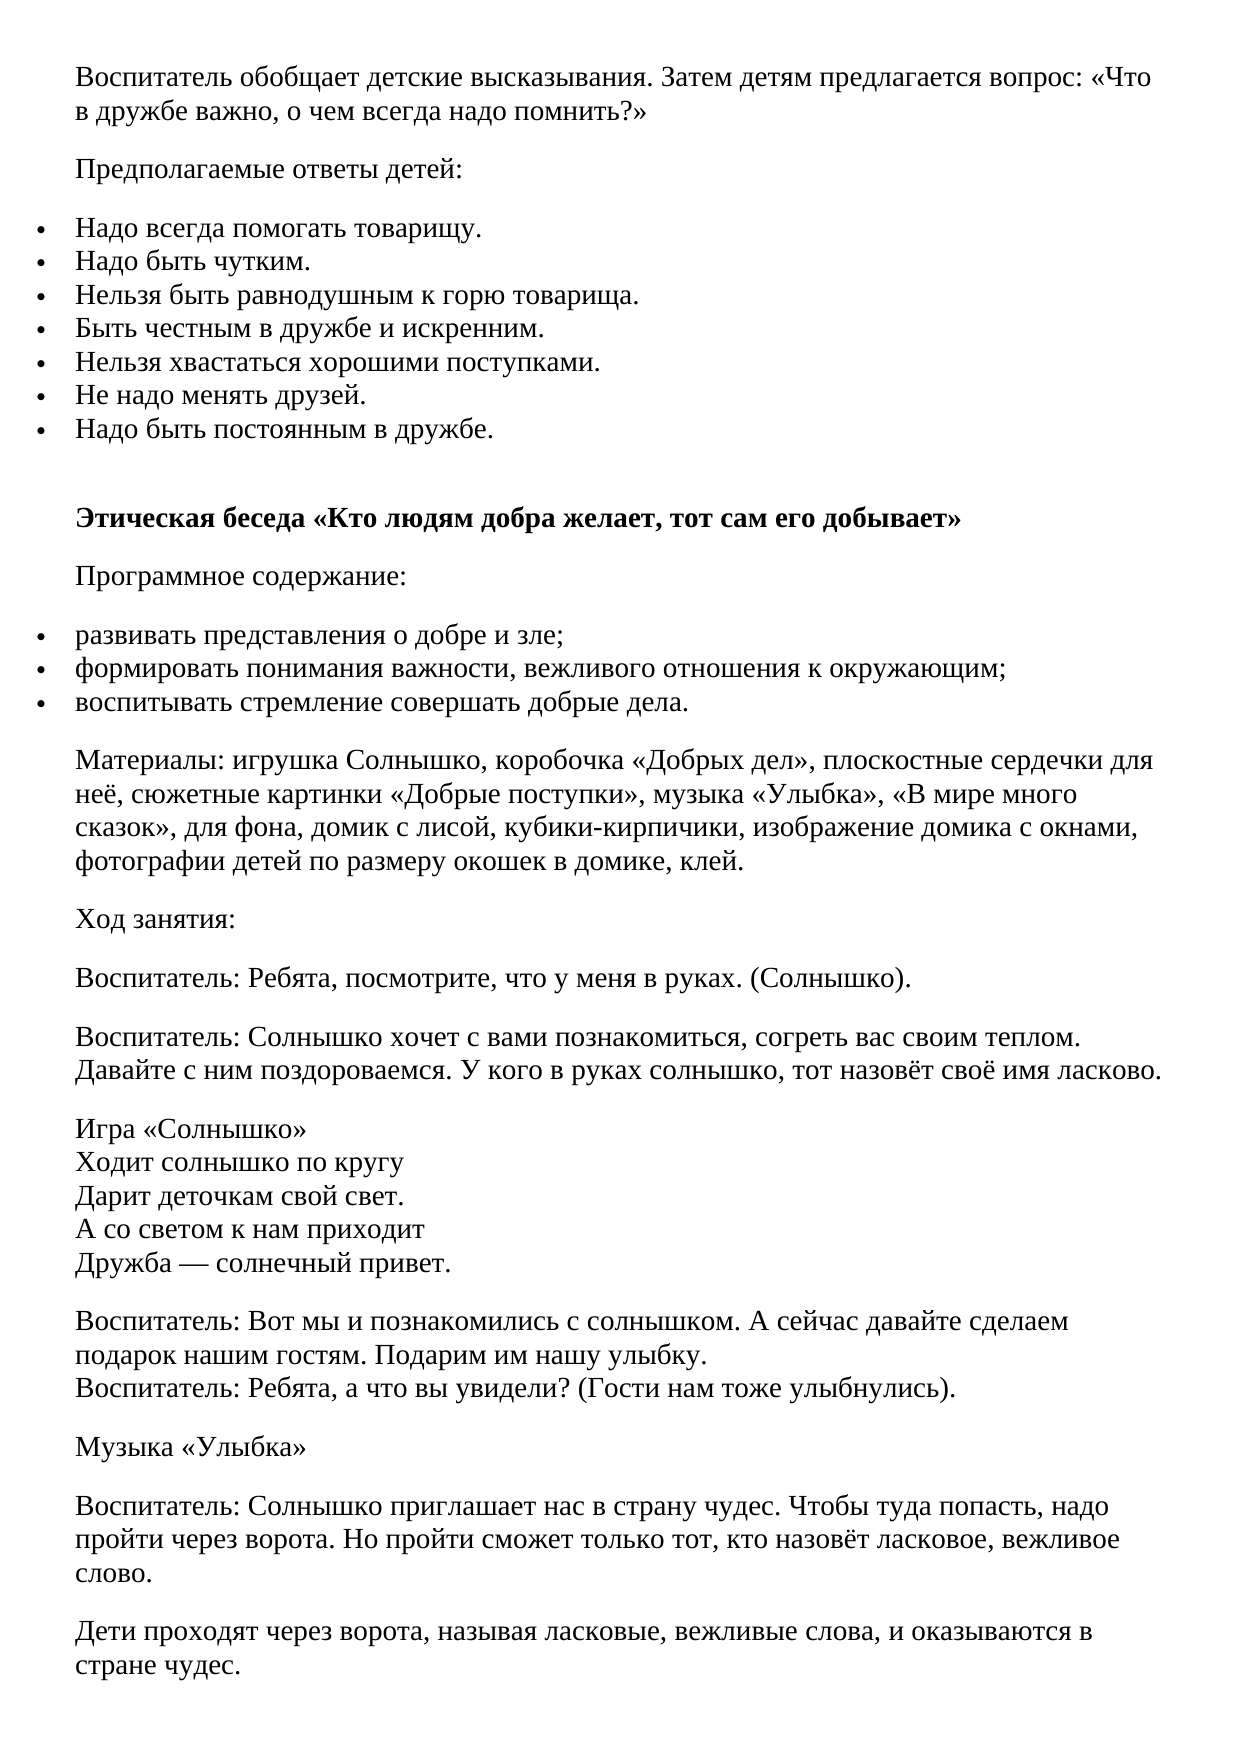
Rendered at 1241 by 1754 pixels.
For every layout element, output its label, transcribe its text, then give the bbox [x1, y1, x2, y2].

text Воспитатель: Солнышко хочет с вами познакомиться, согреть вас своим теплом. Давайте с ним поздороваемся. У кого в руках солнышко, тот назовёт своё имя ласково. [75, 1019, 1165, 1086]
text Программное содержание: [75, 558, 1165, 592]
text Воспитатель обобщает детские высказывания. Затем детям предлагается вопрос: «Что в дружбе важно, о чем всегда надо помнить?» [75, 59, 1165, 126]
text Дети проходят через ворота, называя ласковые, вежливые слова, и оказываются в стране чудес. [75, 1613, 1165, 1680]
text Воспитатель: Вот мы и познакомились с солнышком. А сейчас давайте сделаем подарок нашим гостям. Подарим им нашу улыбку. Воспитатель: Ребята, а что вы увидели? (Гости нам тоже улыбнулись). [75, 1303, 1165, 1404]
list формировать понимания важности, вежливого отношения к окружающим; [37, 650, 1165, 684]
list развивать представления о добре и зле; [37, 617, 1165, 650]
list Надо быть чутким. [37, 243, 1165, 277]
list Быть честным в дружбе и искренним. [37, 310, 1165, 344]
text Игра «Солнышко» Ходит солнышко по кругу Дарит деточкам свой свет. А со светом к нам приходит Дружба — солнечный привет. [75, 1111, 1165, 1278]
text Воспитатель: Ребята, посмотрите, что у меня в руках. (Солнышко). [75, 960, 1165, 994]
list Надо всегда помогать товарищу. [37, 210, 1165, 243]
list воспитывать стремление совершать добрые дела. [37, 684, 1165, 717]
list Надо быть постоянным в дружбе. [37, 411, 1165, 444]
text Воспитатель: Солнышко приглашает нас в страну чудес. Чтобы туда попасть, надо пройти через ворота. Но пройти сможет только тот, кто назовёт ласковое, вежливое слово. [75, 1488, 1165, 1588]
text Материалы: игрушка Солнышко, коробочка «Добрых дел», плоскостные сердечки для неё, сюжетные картинки «Добрые поступки», музыка «Улыбка», «В мире много сказок», для фона, домик с лисой, кубики-кирпичики, изображение домика с окнами, фотографии детей по размеру окошек в домике, клей. [75, 742, 1165, 877]
text Этическая беседа «Кто людям добра желает, тот сам его добывает» [75, 466, 1165, 533]
text Предполагаемые ответы детей: [75, 151, 1165, 185]
list Нельзя хвастаться хорошими поступками. [37, 344, 1165, 377]
list Нельзя быть равнодушным к горю товарища. [37, 277, 1165, 310]
text Ход занятия: [75, 902, 1165, 935]
list Не надо менять друзей. [37, 377, 1165, 411]
text Музыка «Улыбка» [75, 1429, 1165, 1463]
